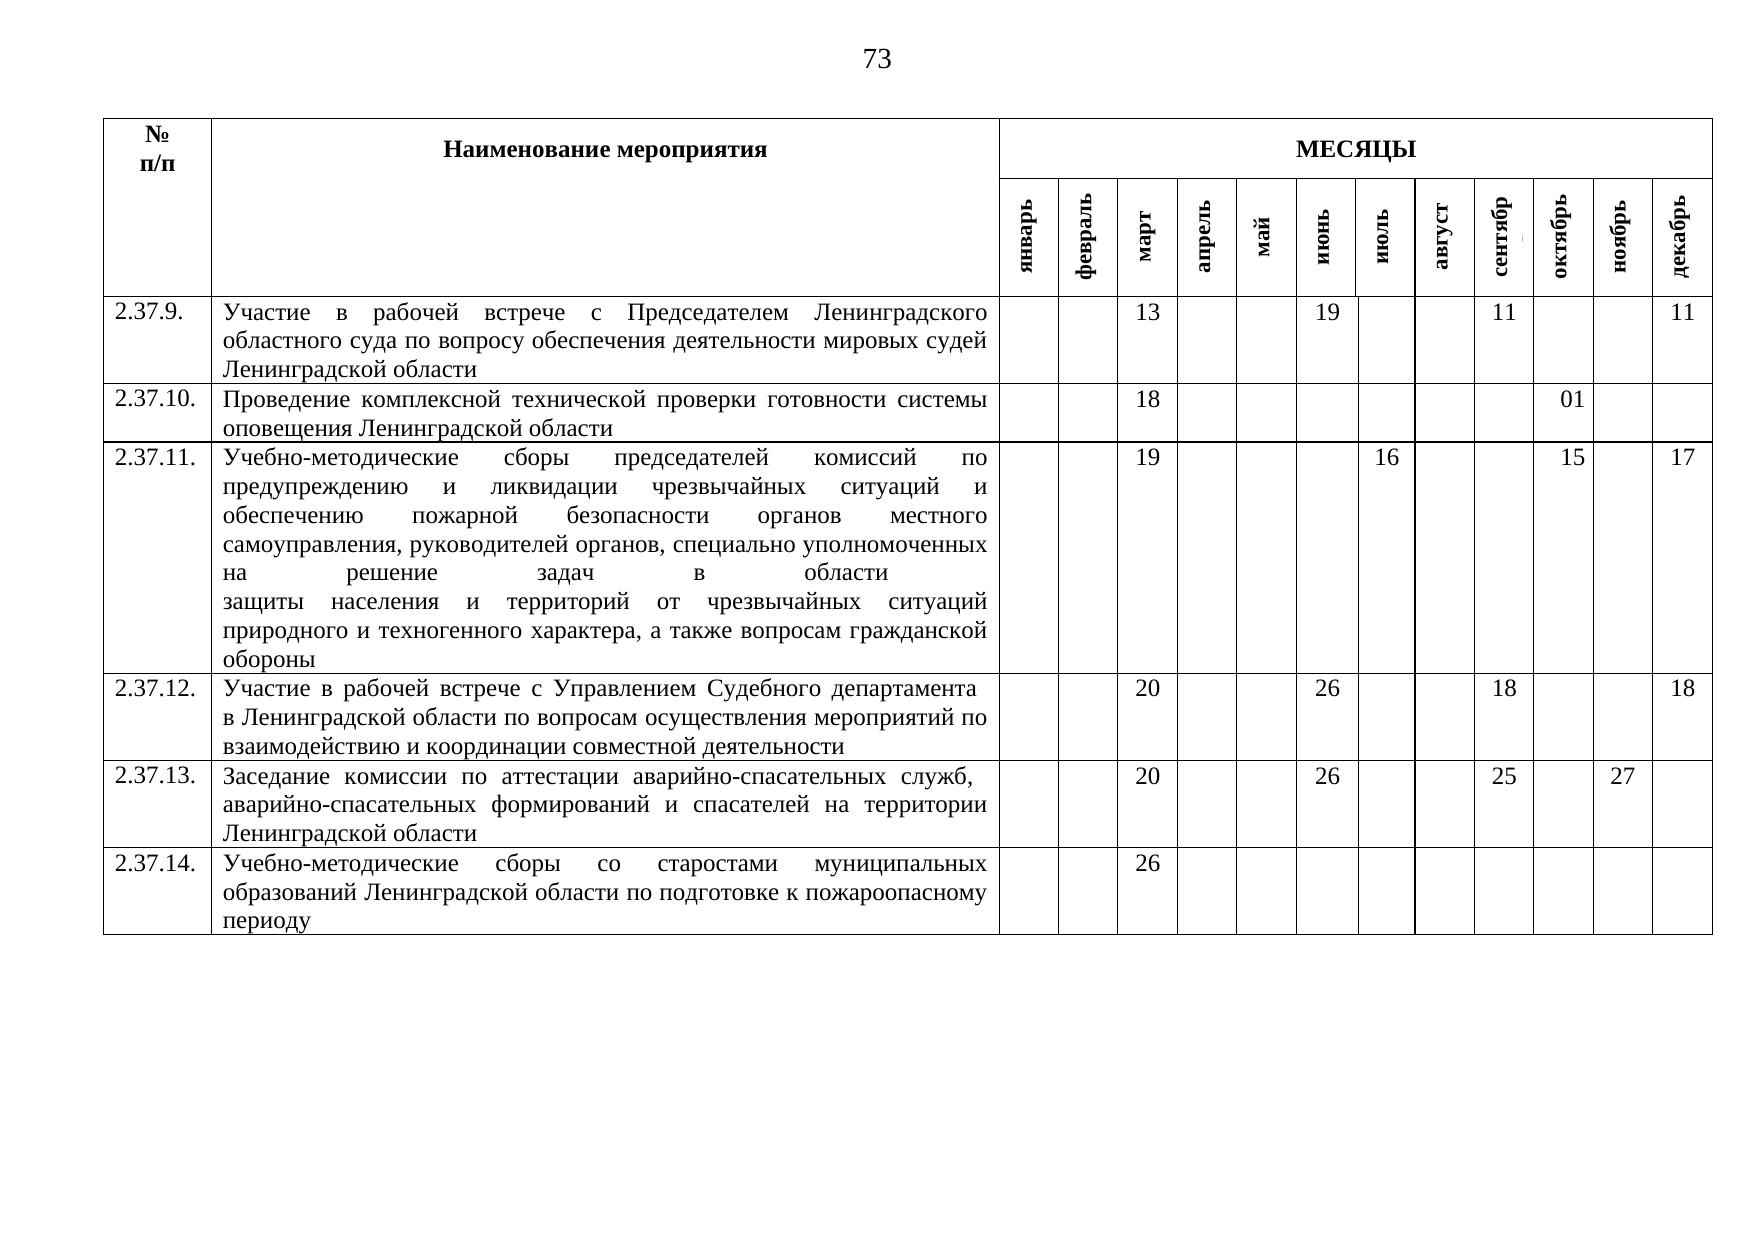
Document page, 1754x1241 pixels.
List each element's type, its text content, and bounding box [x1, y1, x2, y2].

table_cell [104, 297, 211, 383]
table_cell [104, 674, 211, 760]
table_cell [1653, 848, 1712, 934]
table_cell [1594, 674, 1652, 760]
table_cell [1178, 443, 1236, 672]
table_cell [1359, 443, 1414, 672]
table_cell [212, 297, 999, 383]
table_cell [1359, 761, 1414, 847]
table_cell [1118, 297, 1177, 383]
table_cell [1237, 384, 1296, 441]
table_cell апрель [1178, 179, 1236, 296]
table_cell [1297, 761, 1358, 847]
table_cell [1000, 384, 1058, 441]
table_header Наименование мероприятия [212, 119, 999, 178]
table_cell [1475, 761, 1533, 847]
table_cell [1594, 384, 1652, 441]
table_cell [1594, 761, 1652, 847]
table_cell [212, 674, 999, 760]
table_cell ноябрь [1594, 179, 1652, 296]
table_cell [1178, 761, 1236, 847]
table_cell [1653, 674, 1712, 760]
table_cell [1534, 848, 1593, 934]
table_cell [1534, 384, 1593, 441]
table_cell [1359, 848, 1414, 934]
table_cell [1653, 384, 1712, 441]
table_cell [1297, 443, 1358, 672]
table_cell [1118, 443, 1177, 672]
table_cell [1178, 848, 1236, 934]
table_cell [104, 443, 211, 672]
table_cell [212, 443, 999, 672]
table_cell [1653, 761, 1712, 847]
table_cell июль [1356, 179, 1414, 296]
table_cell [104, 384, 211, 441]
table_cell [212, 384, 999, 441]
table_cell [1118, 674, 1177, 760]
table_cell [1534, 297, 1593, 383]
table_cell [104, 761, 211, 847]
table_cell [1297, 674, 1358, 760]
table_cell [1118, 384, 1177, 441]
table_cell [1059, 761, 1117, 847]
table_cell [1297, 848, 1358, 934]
table_cell март [1118, 179, 1177, 296]
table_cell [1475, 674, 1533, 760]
table_cell февраль [1059, 179, 1117, 296]
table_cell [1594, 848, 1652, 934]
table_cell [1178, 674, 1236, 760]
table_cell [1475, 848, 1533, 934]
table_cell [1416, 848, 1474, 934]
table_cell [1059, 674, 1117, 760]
table_cell октябрь [1534, 179, 1593, 296]
table_header МЕСЯЦЫ [1000, 119, 1712, 178]
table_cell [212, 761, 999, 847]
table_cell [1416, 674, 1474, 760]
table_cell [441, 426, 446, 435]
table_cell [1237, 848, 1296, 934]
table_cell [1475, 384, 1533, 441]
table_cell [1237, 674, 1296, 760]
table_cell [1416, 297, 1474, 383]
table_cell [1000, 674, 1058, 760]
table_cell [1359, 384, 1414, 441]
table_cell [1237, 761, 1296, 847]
table_cell май [1237, 179, 1296, 296]
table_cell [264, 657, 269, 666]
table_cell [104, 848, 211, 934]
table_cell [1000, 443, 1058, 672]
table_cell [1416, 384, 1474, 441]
table_cell сентябрь [1475, 179, 1533, 296]
table_cell [212, 178, 999, 296]
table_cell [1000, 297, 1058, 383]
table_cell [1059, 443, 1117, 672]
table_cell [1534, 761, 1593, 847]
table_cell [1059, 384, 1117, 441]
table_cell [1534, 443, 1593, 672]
table_header № п/п [104, 119, 211, 178]
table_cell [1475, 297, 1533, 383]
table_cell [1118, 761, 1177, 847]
table_cell июнь [1297, 179, 1355, 296]
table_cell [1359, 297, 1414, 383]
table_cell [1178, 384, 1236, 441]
table_cell [104, 178, 211, 296]
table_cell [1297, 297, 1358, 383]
table_cell декабрь [1653, 179, 1712, 296]
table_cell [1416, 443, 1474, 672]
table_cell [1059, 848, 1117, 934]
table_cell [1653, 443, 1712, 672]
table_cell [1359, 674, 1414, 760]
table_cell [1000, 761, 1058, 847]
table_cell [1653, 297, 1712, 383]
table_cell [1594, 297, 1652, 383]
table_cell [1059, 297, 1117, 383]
table_cell август [1416, 179, 1474, 296]
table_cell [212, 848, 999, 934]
table_cell январь [1000, 179, 1058, 296]
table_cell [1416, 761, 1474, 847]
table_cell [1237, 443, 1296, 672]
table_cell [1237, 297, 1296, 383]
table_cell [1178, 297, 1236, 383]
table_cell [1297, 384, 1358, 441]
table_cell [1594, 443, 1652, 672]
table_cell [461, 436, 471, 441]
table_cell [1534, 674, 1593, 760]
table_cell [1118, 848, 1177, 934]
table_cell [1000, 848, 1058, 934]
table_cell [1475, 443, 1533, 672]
